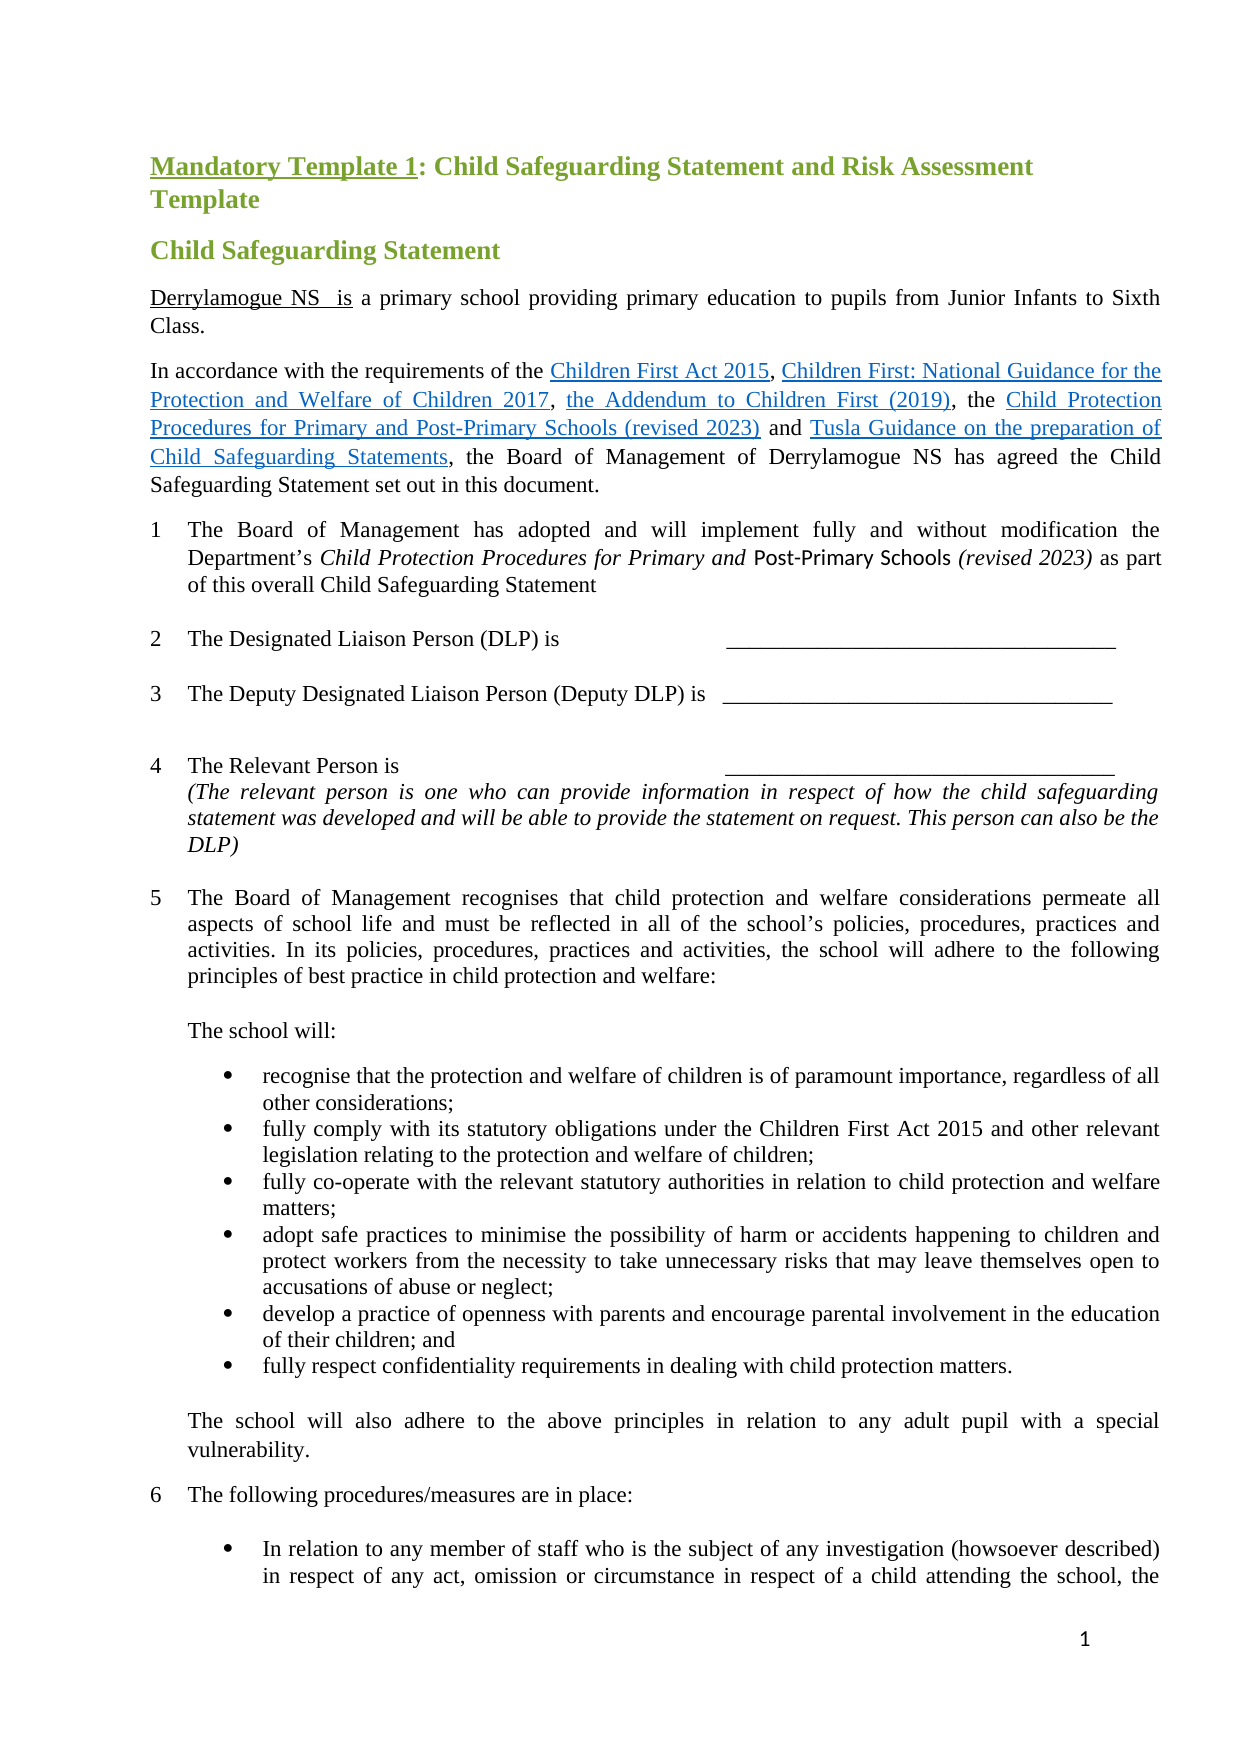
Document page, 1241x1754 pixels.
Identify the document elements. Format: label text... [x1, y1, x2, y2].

list The following procedures/measures are in place: [150, 1481, 1162, 1507]
list adopt safe practices to minimise the possibility of harm or accidents happening to children and protect workers from the necessity to take unnecessary risks that may leave themselves open to accusations of abuse or neglect; [224, 1221, 1162, 1300]
list fully co-operate with the relevant statutory authorities in relation to child protection and welfare matters; [224, 1168, 1162, 1221]
text In accordance with the requirements of the Children First Act 2015, Children First: National Guidance for the Protection and Welfare of Children 2017, the Addendum to Children First (2019), the Child Protection Procedures for Primary and Post-Primary Schools (revised 2023) and Tusla Guidance on the preparation of Child Safeguarding Statements, the Board of Management of Derrylamogue NS has agreed the Child Safeguarding Statement set out in this document. [150, 357, 1162, 498]
text The school will also adhere to the above principles in relation to any adult pupil with a special vulnerability. [187, 1407, 1162, 1462]
text The school will: [187, 1017, 1162, 1044]
list The Designated Liaison Person (DLP) is __________________________________ [150, 626, 1162, 652]
text Derrylamogue NS is a primary school providing primary education to pupils from Junior Infants to Sixth Class. [150, 284, 1162, 339]
list develop a practice of openness with parents and encourage parental involvement in the education of their children; and [224, 1300, 1162, 1352]
list fully respect confidentiality requirements in dealing with child protection matters. [224, 1352, 1162, 1379]
list The Relevant Person is __________________________________ [150, 752, 1162, 778]
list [224, 1536, 1162, 1588]
list fully comply with its statutory obligations under the Children First Act 2015 and other relevant legislation relating to the protection and welfare of children; [224, 1115, 1162, 1168]
text (The relevant person is one who can provide information in respect of how the child safeguarding statement was developed and will be able to provide the statement on request. This person can also be the DLP) [187, 778, 1162, 857]
list The Deputy Designated Liaison Person (Deputy DLP) is __________________________________ [150, 680, 1162, 707]
list The Board of Management has adopted and will implement fully and without modification the Department’s Child Protection Procedures for Primary and Post-Primary Schools (revised 2023) as part of this overall Child Safeguarding Statement [150, 516, 1162, 597]
list The Board of Management recognises that child protection and welfare considerations permeate all aspects of school life and must be reflected in all of the school’s policies, procedures, practices and activities. In its policies, procedures, practices and activities, the school will adhere to the following principles of best practice in child protection and welfare: [150, 883, 1162, 989]
text Mandatory Template 1: Child Safeguarding Statement and Risk Assessment Template [150, 150, 1090, 215]
list recognise that the protection and welfare of children is of paramount importance, regardless of all other considerations; [224, 1062, 1162, 1115]
text Child Safeguarding Statement [150, 234, 1090, 265]
